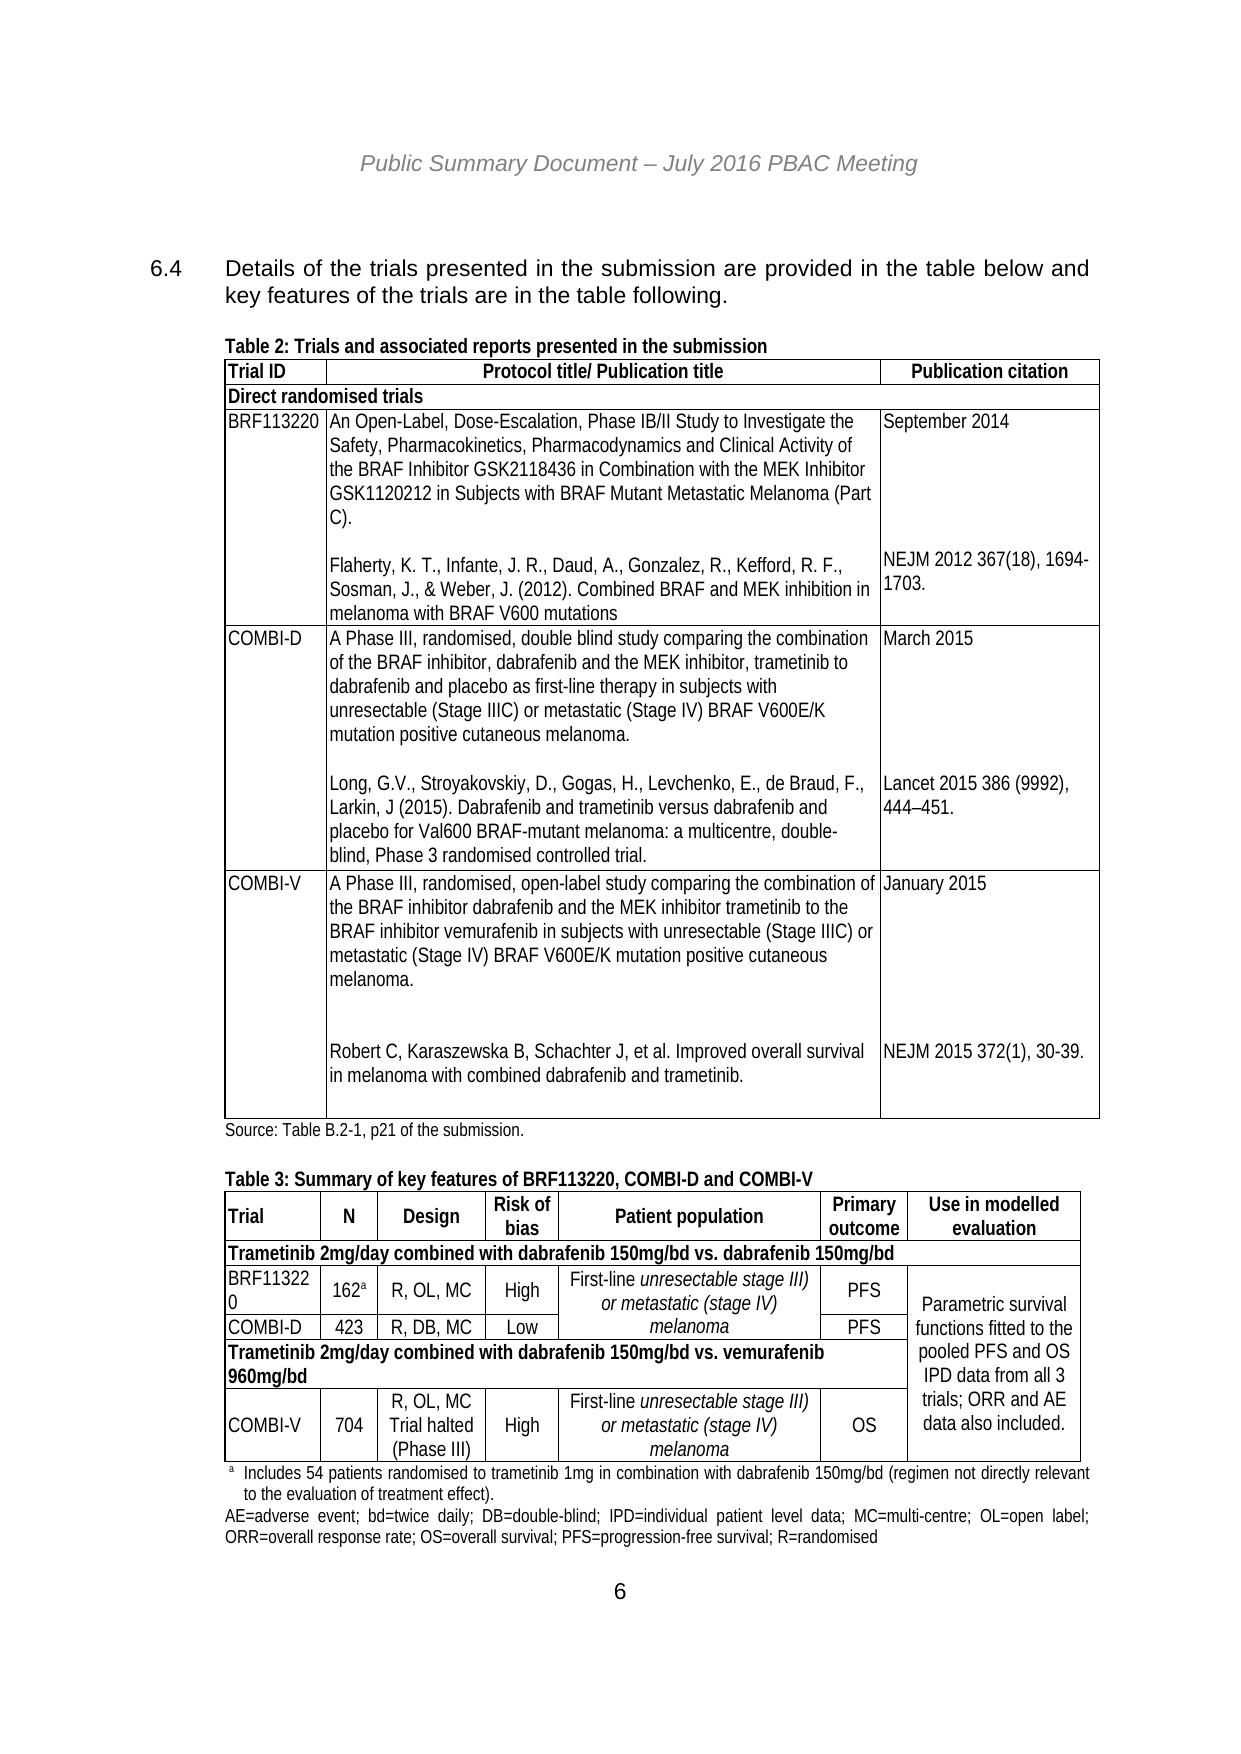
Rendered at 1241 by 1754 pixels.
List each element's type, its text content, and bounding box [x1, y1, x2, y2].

table_cell Low [486, 1315, 558, 1339]
table_cell March 2015 [881, 626, 1099, 770]
table_cell COMBI-V [226, 871, 326, 1118]
table_cell Long, G.V., Stroyakovskiy, D., Gogas, H., Levchenko, E., de Braud, F., Larkin, J (2015). Dabrafenib and trametinib versus dabrafenib and placebo for Val600 BRAF-mutant melanoma: a multicentre, double-blind, Phase 3 randomised controlled trial. [327, 770, 880, 870]
list Details of the trials presented in the submission are provided in the table below and key features of the trials are in the table following. [150, 255, 1090, 308]
table_cell Robert C, Karaszewska B, Schachter J, et al. Improved overall survival in melanoma with combined dabrafenib and trametinib. [327, 1039, 880, 1118]
text Source: Table B.2-1, p21 of the submission. [225, 1119, 1090, 1141]
table_header Patient population [559, 1192, 820, 1240]
text Table 2: Trials and associated reports presented in the submission [150, 334, 1090, 358]
table_cell Direct randomised trials [226, 385, 1099, 408]
table_header Trial [226, 1192, 320, 1240]
table_cell Trametinib 2mg/day combined with dabrafenib 150mg/bd vs. vemurafenib 960mg/bd [226, 1340, 907, 1388]
table_cell R, OL, MC Trial halted (Phase III) [378, 1389, 485, 1461]
table_cell High [486, 1389, 558, 1461]
text a Includes 54 patients randomised to trametinib 1mg in combination with dabrafenib 150mg/bd (regimen not directly relevant to the evaluation of treatment effect). [229, 1462, 1090, 1505]
table_cell COMBI-D [226, 1315, 320, 1339]
text AE=adverse event; bd=twice daily; DB=double-blind; IPD=individual patient level data; MC=multi-centre; OL=open label; ORR=overall response rate; OS=overall survival; PFS=progression-free survival; R=randomised [225, 1505, 1090, 1548]
table_cell A Phase III, randomised, open-label study comparing the combination of the BRAF inhibitor dabrafenib and the MEK inhibitor trametinib to the BRAF inhibitor vemurafenib in subjects with unresectable (Stage IIIC) or metastatic (Stage IV) BRAF V600E/K mutation positive cutaneous melanoma. [327, 871, 880, 1038]
table_header Trial ID [226, 360, 326, 383]
table_header Design [378, 1192, 485, 1240]
table_header Primary outcome [821, 1192, 907, 1240]
table_cell OS [821, 1389, 907, 1461]
table_cell PFS [821, 1266, 907, 1314]
table_header Risk of bias [486, 1192, 558, 1240]
table_cell First-line unresectable stage III) or metastatic (stage IV) melanoma [559, 1389, 820, 1461]
table_header N [321, 1192, 377, 1240]
table_cell PFS [821, 1315, 907, 1339]
table_header Use in modelled evaluation [908, 1192, 1080, 1240]
table_cell R, OL, MC [378, 1266, 485, 1314]
table_cell Lancet 2015 386 (9992), 444–451. [881, 770, 1099, 870]
table_cell An Open-Label, Dose-Escalation, Phase IB/II Study to Investigate the Safety, Pharmacokinetics, Pharmacodynamics and Clinical Activity of the BRAF Inhibitor GSK2118436 in Combination with the MEK Inhibitor GSK1120212 in Subjects with BRAF Mutant Metastatic Melanoma (Part C). Flaherty, K. T., Infante, J. R., Daud, A., Gonzalez, R., Kefford, R. F., Sosman, J., & Weber, J. (2012). Combined BRAF and MEK inhibition in melanoma with BRAF V600 mutations [327, 410, 880, 625]
table_cell High [486, 1266, 558, 1314]
table_cell BRF113220 [226, 1266, 320, 1314]
table_cell 704 [321, 1389, 377, 1461]
table_cell Parametric survival functions fitted to the pooled PFS and OS IPD data from all 3 trials; ORR and AE data also included. [908, 1266, 1080, 1461]
table_cell COMBI-V [226, 1389, 320, 1461]
table_header Protocol title/ Publication title [327, 360, 880, 383]
table_cell September 2014 [881, 410, 1099, 498]
table_cell 162a [321, 1266, 377, 1314]
table_cell Trametinib 2mg/day combined with dabrafenib 150mg/bd vs. dabrafenib 150mg/bd [226, 1241, 1080, 1265]
table_cell BRF113220 [226, 410, 326, 625]
table_cell COMBI-D [226, 626, 326, 870]
table_cell January 2015 [881, 871, 1099, 1038]
table_cell A Phase III, randomised, double blind study comparing the combination of the BRAF inhibitor, dabrafenib and the MEK inhibitor, trametinib to dabrafenib and placebo as first-line therapy in subjects with unresectable (Stage IIIC) or metastatic (Stage IV) BRAF V600E/K mutation positive cutaneous melanoma. [327, 626, 880, 770]
table_cell NEJM 2015 372(1), 30-39. [881, 1039, 1099, 1118]
table_cell NEJM 2012 367(18), 1694-1703. [881, 499, 1099, 625]
table_cell 423 [321, 1315, 377, 1339]
table_cell R, DB, MC [378, 1315, 485, 1339]
table_header Publication citation [881, 360, 1099, 383]
table_cell First-line unresectable stage III) or metastatic (stage IV) melanoma [559, 1266, 820, 1339]
text Table 3: Summary of key features of BRF113220, COMBI-D and COMBI-V [150, 1167, 1090, 1191]
